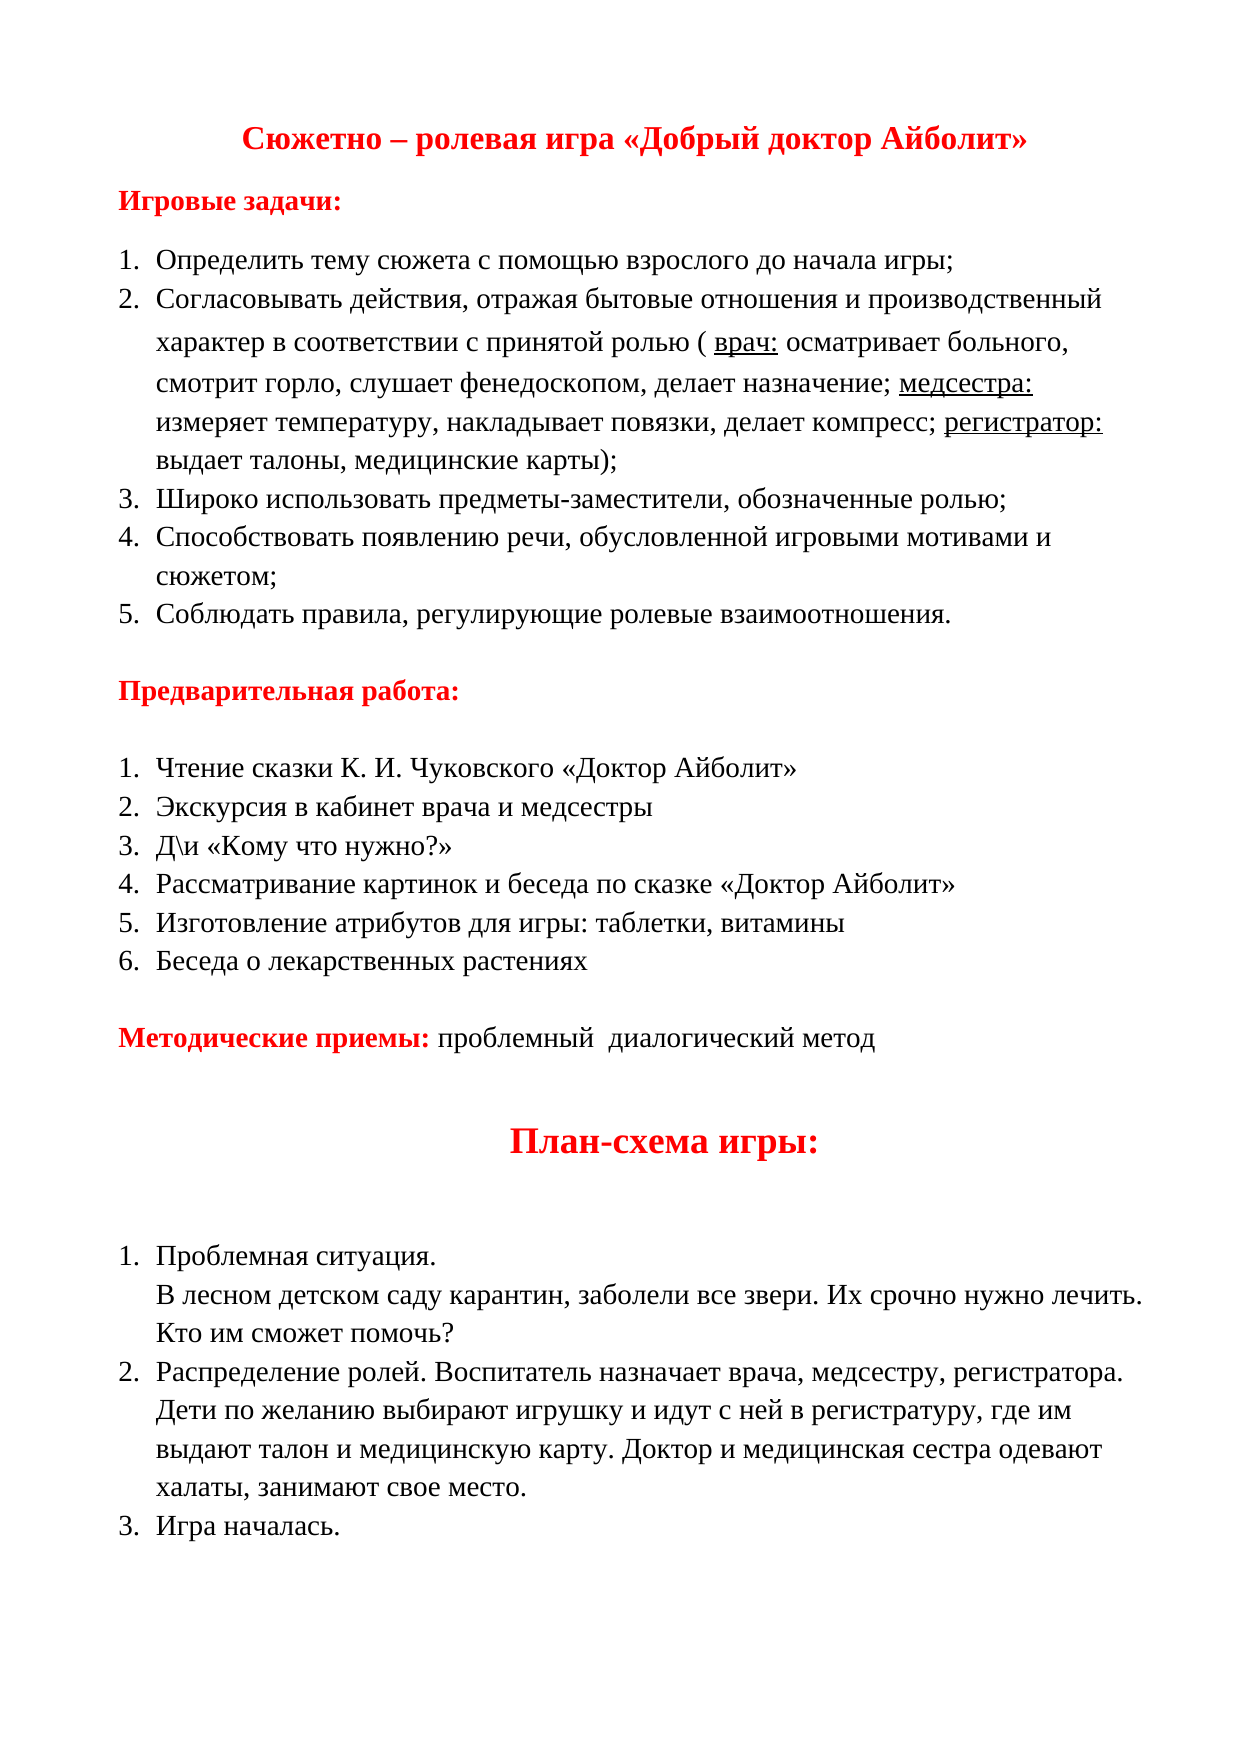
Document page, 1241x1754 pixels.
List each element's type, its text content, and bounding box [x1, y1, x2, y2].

list Широко использовать предметы-заместители, обозначенные ролью; [118, 481, 1152, 514]
list Изготовление атрибутов для игры: таблетки, витамины [118, 905, 1152, 938]
list Д\и «Кому что нужно?» [118, 828, 1152, 861]
list Проблемная ситуация. [118, 1238, 1152, 1272]
list Способствовать появлению речи, обусловленной игровыми мотивами и сюжетом; [118, 519, 1152, 591]
list Беседа о лекарственных растениях [118, 943, 1152, 977]
list Соблюдать правила, регулирующие ролевые взаимоотношения. [118, 596, 1152, 630]
text План-схема игры: [177, 1118, 1152, 1161]
text Игровые задачи: [118, 183, 1152, 217]
list Методические приемы: проблемный диалогический метод [118, 1020, 1152, 1054]
list Экскурсия в кабинет врача и медсестры [118, 789, 1152, 823]
list В лесном детском саду карантин, заболели все звери. Их срочно нужно лечить. Кто им сможет помочь? [156, 1277, 1152, 1349]
list Согласовывать действия, отражая бытовые отношения и производственный характер в соответствии с принятой ролью ( врач: осматривает больного, смотрит горло, слушает фенедоскопом, делает назначение; медсестра: измеряет температуру, накладывает повязки, делает компресс; регистратор: выдает талоны, медицинские карты); [118, 281, 1152, 476]
list Дети по желанию выбирают игрушку и идут с ней в регистратуру, где им выдают талон и медицинскую карту. Доктор и медицинская сестра одевают халаты, занимают свое место. [156, 1392, 1152, 1503]
list Предварительная работа: [118, 673, 1152, 707]
list Определить тему сюжета с помощью взрослого до начала игры; [118, 242, 1152, 276]
list Чтение сказки К. И. Чуковского «Доктор Айболит» [118, 751, 1152, 784]
list Рассматривание картинок и беседа по сказке «Доктор Айболит» [118, 866, 1152, 900]
list Игра началась. [118, 1508, 1152, 1542]
text Сюжетно – ролевая игра «Добрый доктор Айболит» [118, 118, 1152, 156]
list Распределение ролей. Воспитатель назначает врача, медсестру, регистратора. [118, 1354, 1152, 1387]
